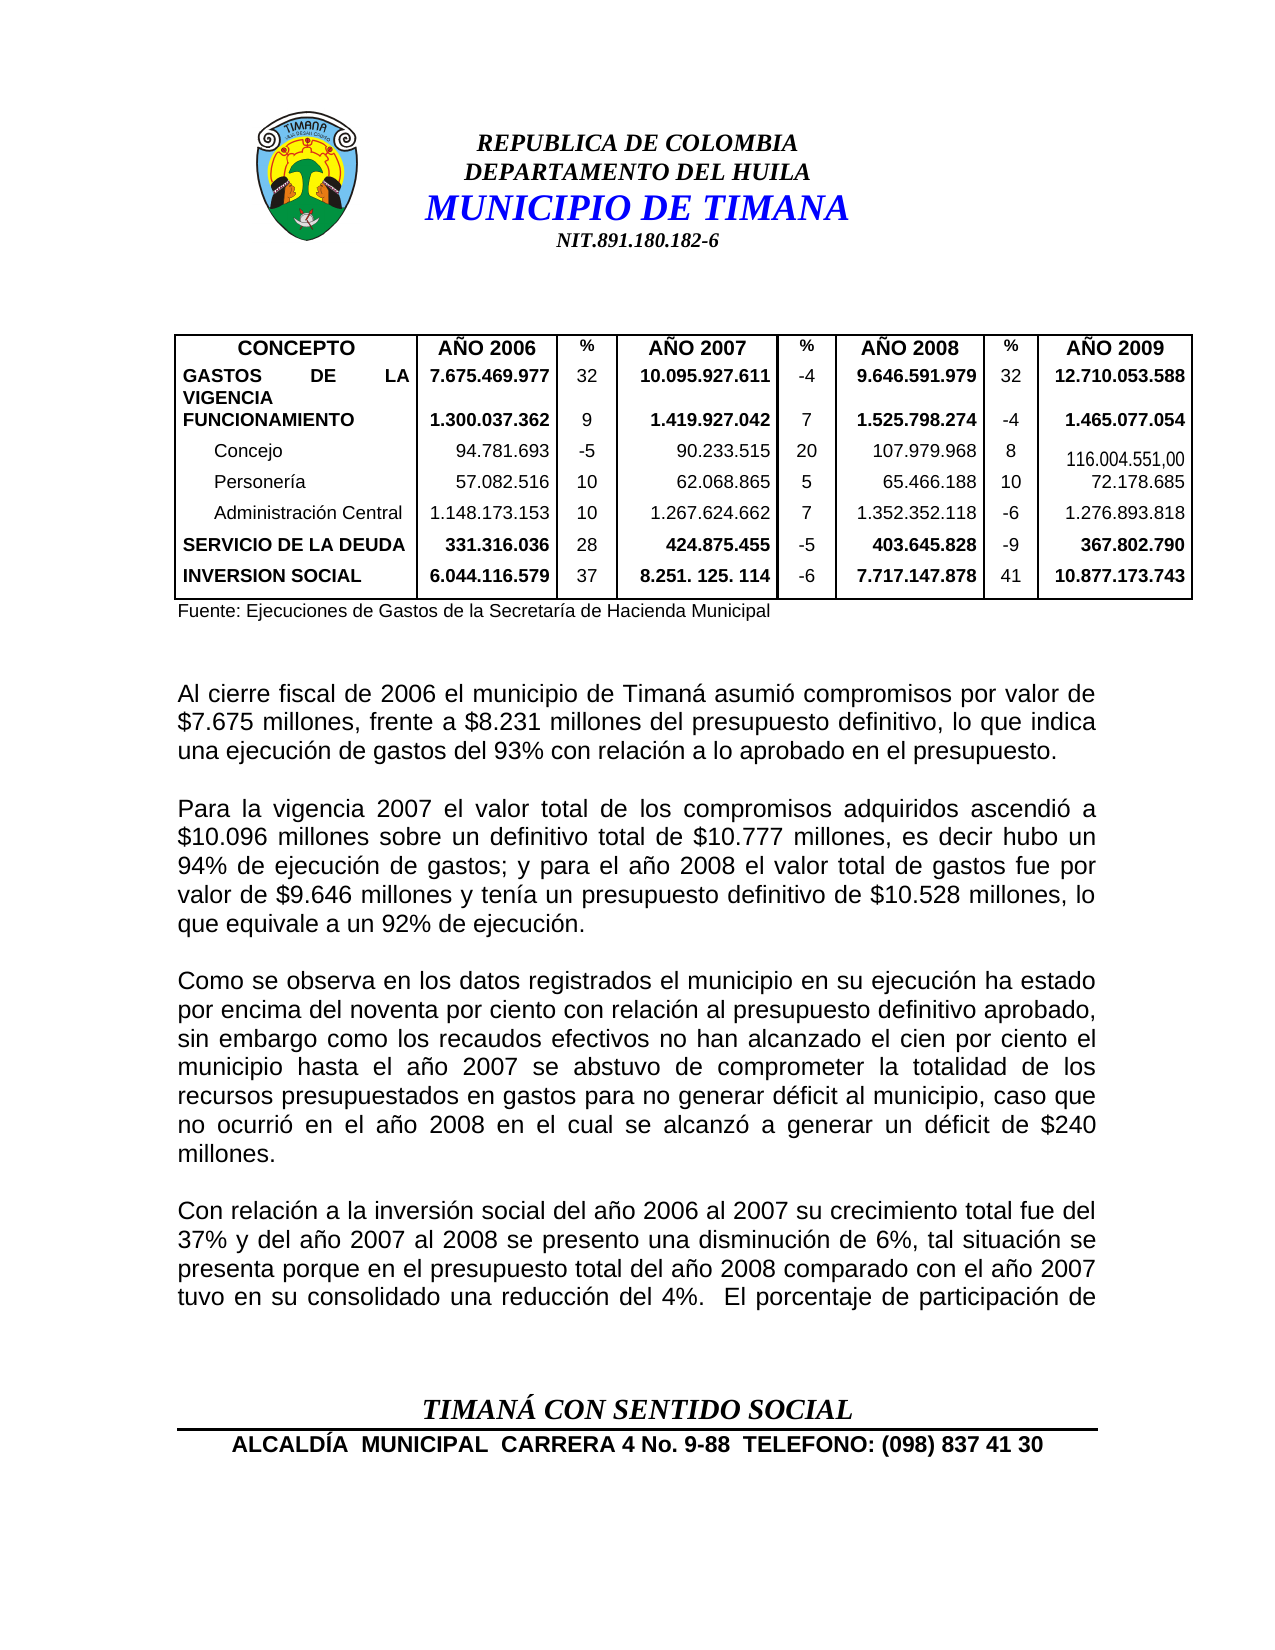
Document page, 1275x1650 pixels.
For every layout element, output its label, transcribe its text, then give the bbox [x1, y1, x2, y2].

table_header AÑO 2009 [1039, 336, 1191, 365]
table_cell 1.465.077.054 [1039, 409, 1191, 440]
table_cell 41 [985, 565, 1037, 597]
table_cell -9 [985, 534, 1037, 565]
table_cell 72.178.685 [1039, 471, 1191, 502]
text Fuente: Ejecuciones de Gastos de la Secretaría de Hacienda Municipal [177, 600, 1098, 621]
table_cell 62.068.865 [618, 471, 776, 502]
table_cell 8 [985, 440, 1037, 471]
table_cell 424.875.455 [618, 534, 776, 565]
table_cell -4 [779, 365, 835, 408]
table_header % [558, 336, 616, 365]
table_cell SERVICIO DE LA DEUDA [176, 534, 416, 565]
table_header % [779, 336, 835, 365]
table_cell 10 [985, 471, 1037, 502]
table_cell 9.646.591.979 [837, 365, 983, 408]
table_cell 10.877.173.743 [1039, 565, 1191, 597]
text Al cierre fiscal de 2006 el municipio de Timaná asumió compromisos por valor de $7.675 millones, frente a $8.231 millones del presupuesto definitivo, lo que indica una ejecución de gastos del 93% con relación a lo aprobado en el presupuesto. [177, 679, 1098, 765]
table_cell 116.004.551,00 [1039, 440, 1191, 471]
table_cell 7.675.469.977 [418, 365, 556, 408]
table_cell 10 [558, 471, 616, 502]
table_cell 8.251. 125. 114 [618, 565, 776, 597]
table_header AÑO 2006 [418, 336, 556, 365]
text Para la vigencia 2007 el valor total de los compromisos adquiridos ascendió a $10.096 millones sobre un definitivo total de $10.777 millones, es decir hubo un 94% de ejecución de gastos; y para el año 2008 el valor total de gastos fue por valor de $9.646 millones y tenía un presupuesto definitivo de $10.528 millones, lo que equivale a un 92% de ejecución. [177, 794, 1098, 937]
table_cell 1.267.624.662 [618, 502, 776, 533]
table_cell 32 [985, 365, 1037, 408]
table_cell -6 [779, 565, 835, 597]
table_cell 28 [558, 534, 616, 565]
table_cell 65.466.188 [837, 471, 983, 502]
picture [251, 108, 362, 243]
table_cell 403.645.828 [837, 534, 983, 565]
table_cell 7 [779, 502, 835, 533]
table_cell 1.276.893.818 [1039, 502, 1191, 533]
table_cell -4 [985, 409, 1037, 440]
table_cell 107.979.968 [837, 440, 983, 471]
table_cell 12.710.053.588 [1039, 365, 1191, 408]
table_cell -5 [779, 534, 835, 565]
table_cell 10 [558, 502, 616, 533]
table_cell 37 [558, 565, 616, 597]
table_header % [985, 336, 1037, 365]
table_cell INVERSION SOCIAL [176, 565, 416, 597]
table_cell 1.525.798.274 [837, 409, 983, 440]
table_cell 9 [558, 409, 616, 440]
table_cell -5 [558, 440, 616, 471]
table_header AÑO 2008 [837, 336, 983, 365]
table_cell Administración Central [176, 502, 416, 533]
text Como se observa en los datos registrados el municipio en su ejecución ha estado por encima del noventa por ciento con relación al presupuesto definitivo aprobado, sin embargo como los recaudos efectivos no han alcanzado el cien por ciento el municipio hasta el año 2007 se abstuvo de comprometer la totalidad de los recursos presupuestados en gastos para no generar déficit al municipio, caso que no ocurrió en el año 2008 en el cual se alcanzó a generar un déficit de $240 millones. [177, 966, 1098, 1167]
table_cell Concejo [176, 440, 416, 471]
table_cell 10.095.927.611 [618, 365, 776, 408]
table_cell 94.781.693 [418, 440, 556, 471]
table_cell 20 [779, 440, 835, 471]
table_cell 57.082.516 [418, 471, 556, 502]
table_header CONCEPTO [176, 336, 416, 365]
table_cell 6.044.116.579 [418, 565, 556, 597]
table_cell 90.233.515 [618, 440, 776, 471]
table_cell -6 [985, 502, 1037, 533]
table_cell 1.300.037.362 [418, 409, 556, 440]
table_cell FUNCIONAMIENTO [176, 409, 416, 440]
table_cell 331.316.036 [418, 534, 556, 565]
table_cell 1.148.173.153 [418, 502, 556, 533]
table_cell GASTOS DE LA VIGENCIA [176, 365, 416, 408]
table_cell 1.352.352.118 [837, 502, 983, 533]
table_cell 32 [558, 365, 616, 408]
table_header AÑO 2007 [618, 336, 776, 365]
table_cell 7.717.147.878 [837, 565, 983, 597]
table_cell 7 [779, 409, 835, 440]
table_cell Personería [176, 471, 416, 502]
table_cell 5 [779, 471, 835, 502]
table_cell 1.419.927.042 [618, 409, 776, 440]
table_cell 367.802.790 [1039, 534, 1191, 565]
